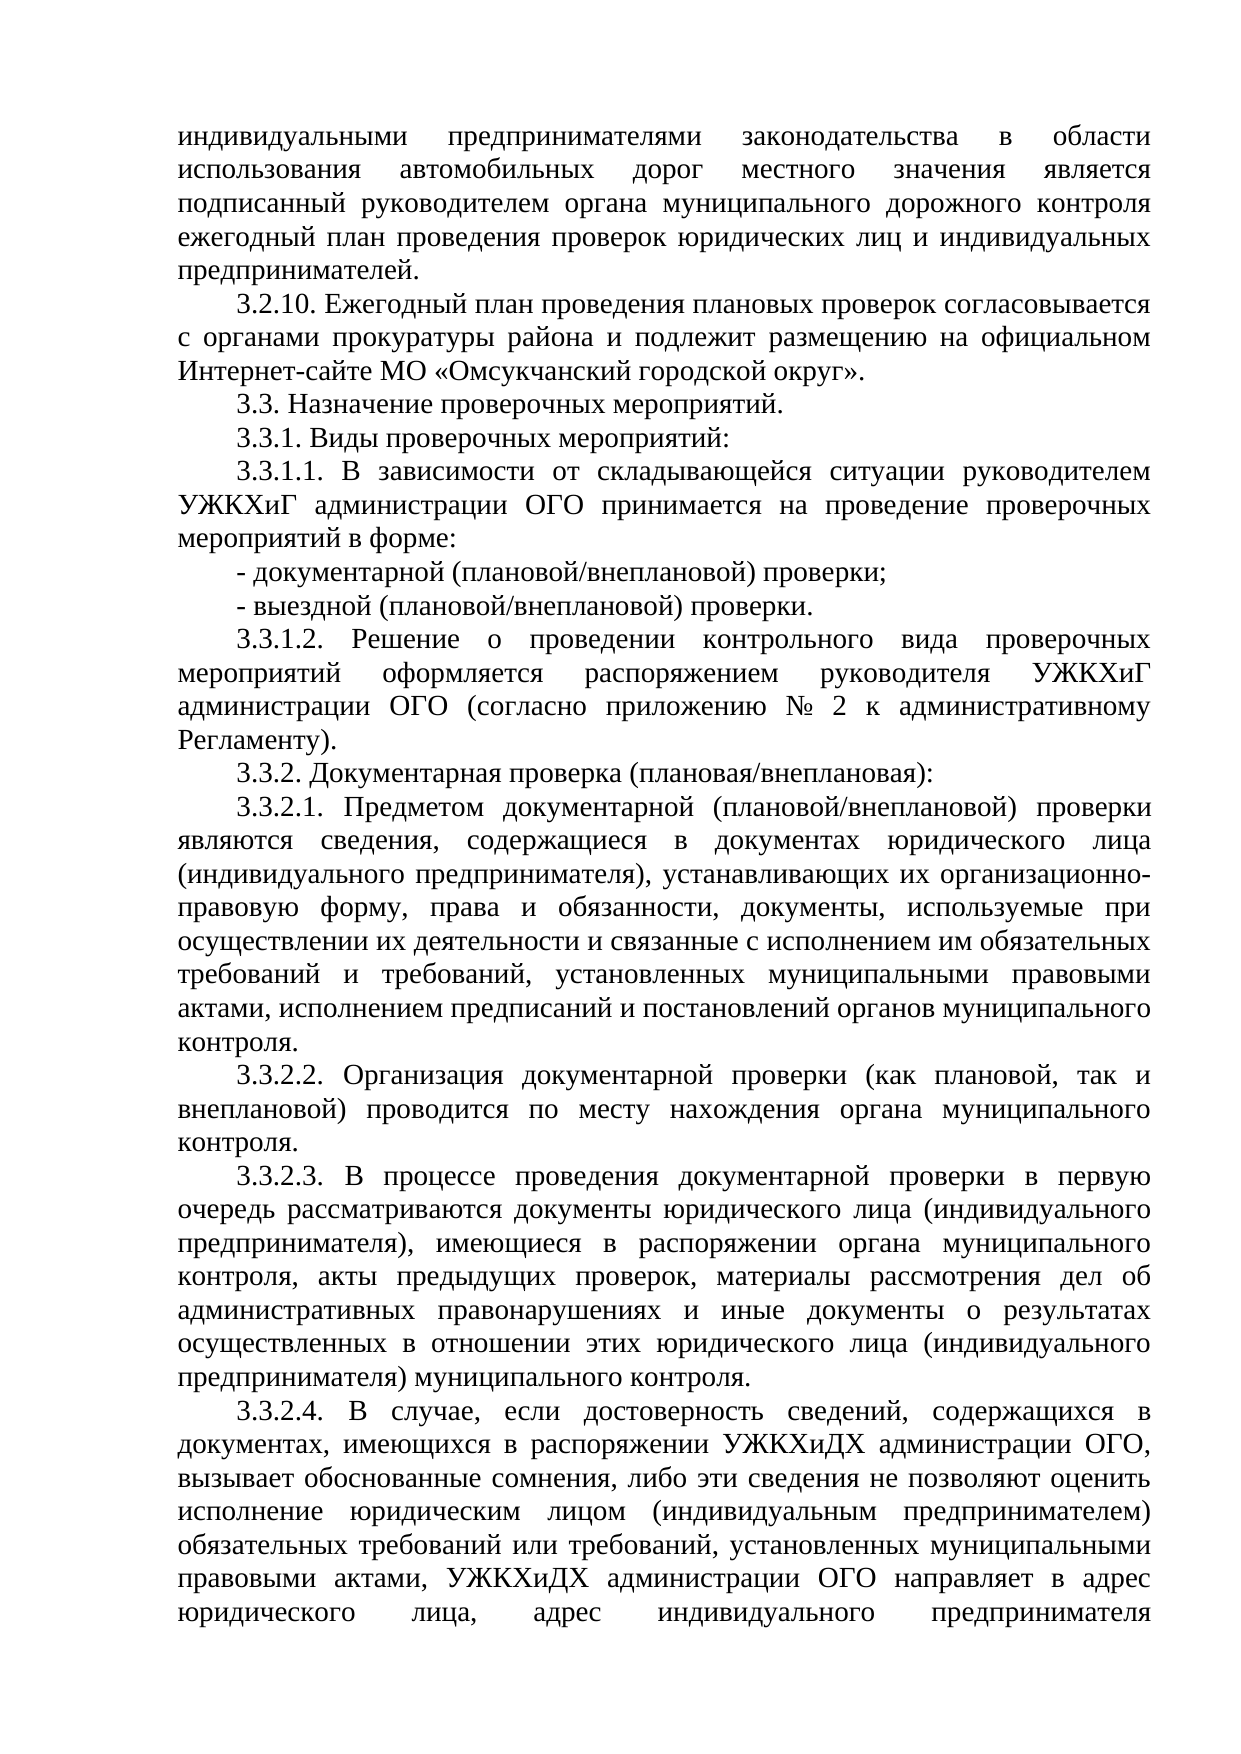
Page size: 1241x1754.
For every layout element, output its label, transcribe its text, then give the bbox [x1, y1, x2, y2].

list Предметом документарной (плановой/внеплановой) проверки являются сведения, содержащиеся в документах юридического лица (индивидуального предпринимателя), устанавливающих их организационно-правовую форму, права и обязанности, документы, используемые при осуществлении их деятельности и связанные с исполнением им обязательных требований и требований, установленных муниципальными правовыми актами, исполнением предписаний и постановлений органов муниципального контроля. [177, 789, 1152, 1057]
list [177, 1393, 1152, 1627]
text 3.3. Назначение проверочных мероприятий. [177, 386, 1152, 420]
text 3.3.1. Виды проверочных мероприятий: [177, 420, 1152, 453]
text 3.3.1.1. В зависимости от складывающейся ситуации руководителем УЖКХиГ администрации ОГО принимается на проведение проверочных мероприятий в форме: [177, 453, 1152, 554]
text 3.3.1.2. Решение о проведении контрольного вида проверочных мероприятий оформляется распоряжением руководителя УЖКХиГ администрации ОГО (согласно приложению № 2 к административному Регламенту). [177, 621, 1152, 755]
text - выездной (плановой/внеплановой) проверки. [177, 588, 1152, 621]
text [177, 118, 1152, 286]
text - документарной (плановой/внеплановой) проверки; [177, 554, 1152, 588]
list В процессе проведения документарной проверки в первую очередь рассматриваются документы юридического лица (индивидуального предпринимателя), имеющиеся в распоряжении органа муниципального контроля, акты предыдущих проверок, материалы рассмотрения дел об административных правонарушениях и иные документы о результатах осуществленных в отношении этих юридического лица (индивидуального предпринимателя) муниципального контроля. [177, 1158, 1152, 1393]
list Организация документарной проверки (как плановой, так и внеплановой) проводится по месту нахождения органа муниципального контроля. [177, 1057, 1152, 1158]
text 3.3.2. Документарная проверка (плановая/внеплановая): [177, 755, 1152, 789]
text 3.2.10. Ежегодный план проведения плановых проверок согласовывается с органами прокуратуры района и подлежит размещению на официальном Интернет-сайте МО «Омсукчанский городской округ». [177, 286, 1152, 386]
